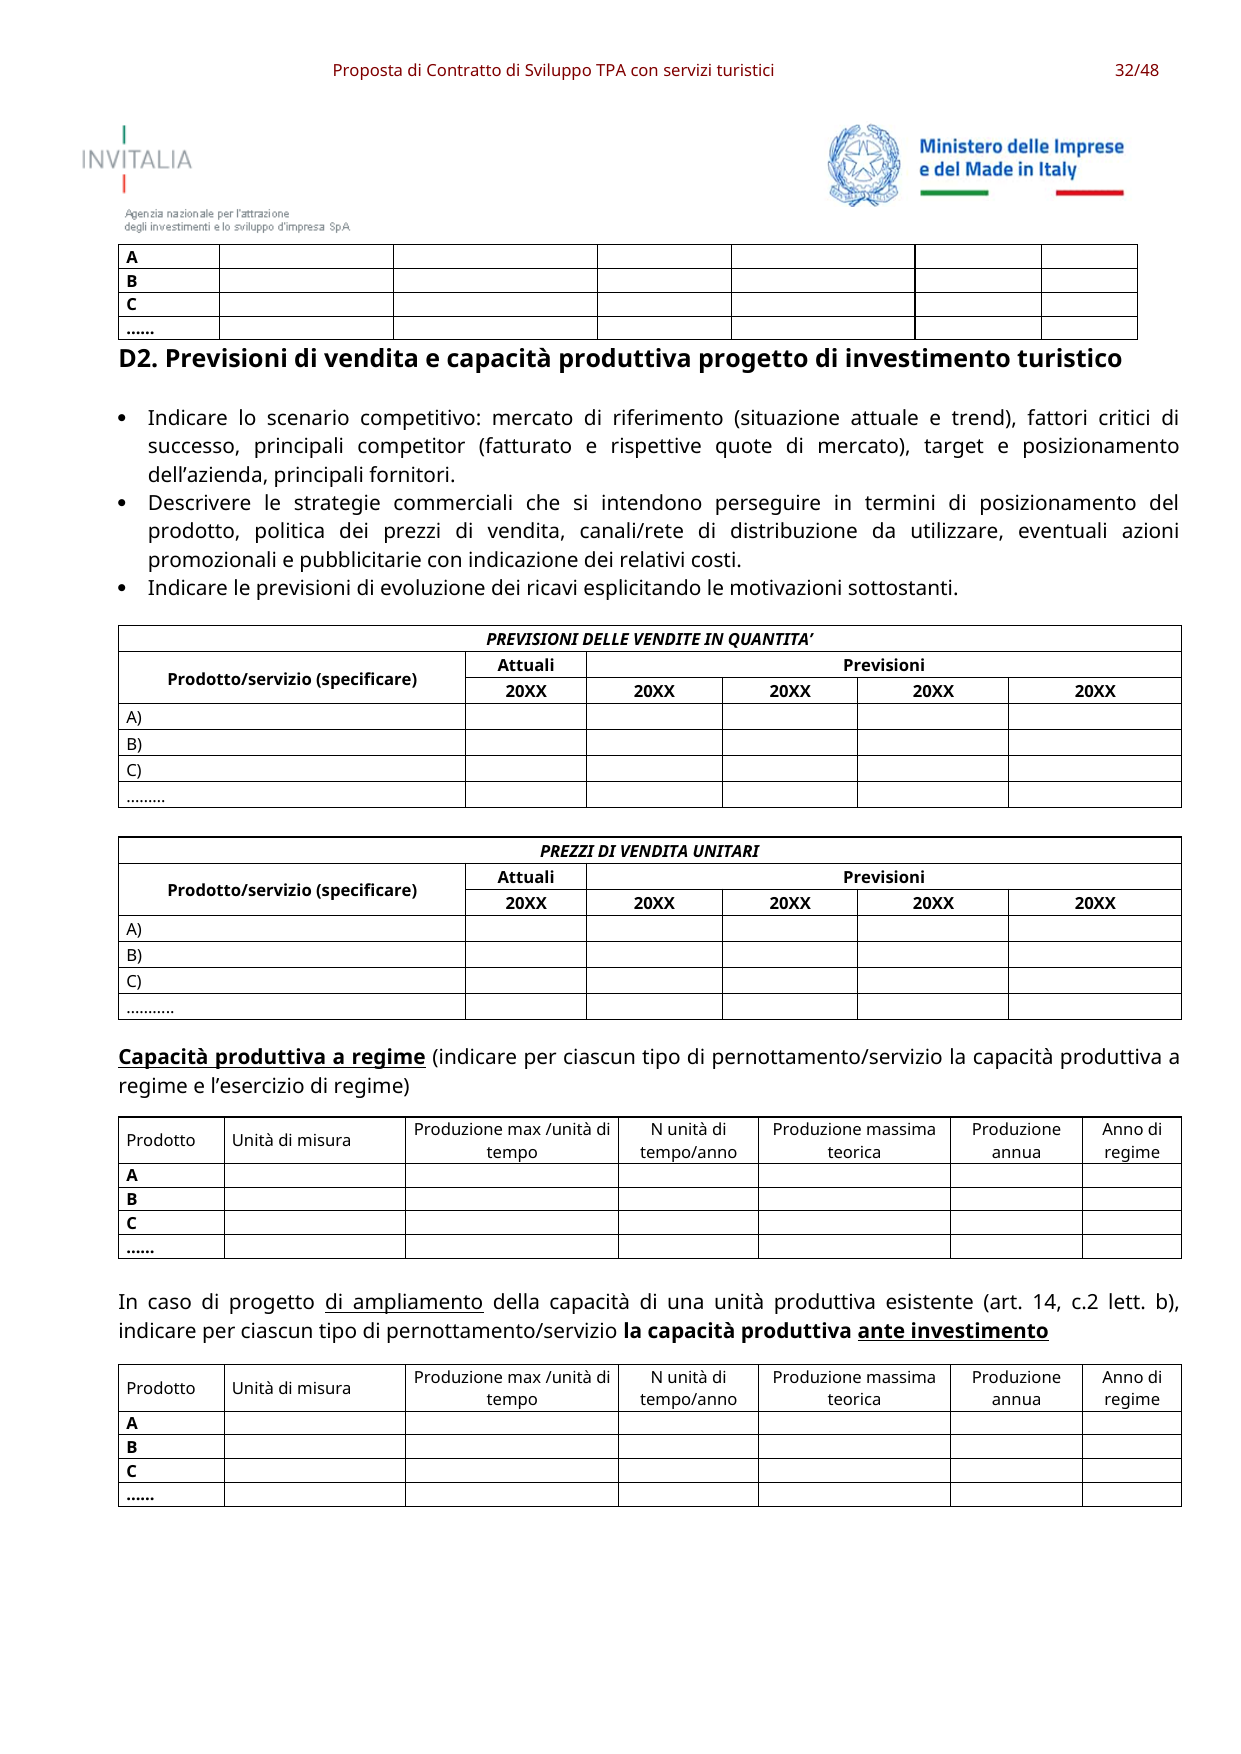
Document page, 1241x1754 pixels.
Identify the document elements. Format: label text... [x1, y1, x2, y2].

table_cell …… [119, 317, 219, 339]
table_cell [619, 1412, 758, 1434]
table_cell [1083, 1435, 1181, 1458]
table_cell A [119, 1164, 224, 1187]
list Indicare le previsioni di evoluzione dei ricavi esplicitando le motivazioni sottostanti. [118, 573, 1181, 602]
table_cell [220, 317, 393, 339]
table_cell 20XX [587, 678, 722, 703]
table_cell 20XX [858, 890, 1008, 914]
table_cell Attuali [466, 864, 586, 888]
table_header Produzione max /unità di tempo [406, 1118, 618, 1163]
table_cell [1009, 704, 1181, 729]
table_cell [619, 1164, 758, 1187]
table_cell [759, 1188, 950, 1210]
table_cell [466, 994, 586, 1019]
table_cell [225, 1412, 405, 1434]
table_cell [723, 782, 857, 807]
table_cell [466, 916, 586, 941]
table_cell [723, 704, 857, 729]
table_cell [619, 1459, 758, 1482]
table_header Unità di misura [225, 1118, 405, 1163]
table_cell 20XX [466, 678, 586, 703]
table_cell [732, 245, 914, 268]
table_cell …… [119, 1235, 224, 1258]
table_cell 20XX [587, 890, 722, 914]
table_cell [587, 916, 722, 941]
table_cell [598, 269, 731, 292]
table_cell [1083, 1459, 1181, 1482]
table_cell 20XX [858, 678, 1008, 703]
table_cell [759, 1459, 950, 1482]
table_cell [406, 1235, 618, 1258]
table_cell [1042, 269, 1137, 292]
table_cell [759, 1483, 950, 1506]
table_header N unità di tempo/anno [619, 1365, 758, 1411]
table_cell [858, 942, 1008, 967]
table_cell [723, 968, 857, 993]
table_cell [406, 1483, 618, 1506]
table_cell [723, 730, 857, 755]
table_cell [759, 1435, 950, 1458]
table_cell [759, 1412, 950, 1434]
table_cell [466, 942, 586, 967]
subtitle D2. Previsioni di vendita e capacità produttiva progetto di investimento turistico [118, 340, 1181, 374]
table_cell Previsioni [587, 652, 1181, 677]
table_header Unità di misura [225, 1365, 405, 1411]
table_cell [951, 1483, 1082, 1506]
table_cell B [119, 1435, 224, 1458]
table_cell [1083, 1235, 1181, 1258]
table_cell [220, 269, 393, 292]
table_cell [220, 293, 393, 316]
table_cell [1042, 317, 1137, 339]
table_cell [1009, 730, 1181, 755]
table_cell Attuali [466, 652, 586, 677]
table_cell [587, 994, 722, 1019]
table_cell A [119, 1412, 224, 1434]
table_cell [951, 1435, 1082, 1458]
table_header Produzione annua [951, 1118, 1082, 1163]
table_header Produzione max /unità di tempo [406, 1365, 618, 1411]
table_cell [759, 1235, 950, 1258]
table_header Produzione massima teorica [759, 1365, 950, 1411]
table_cell [858, 756, 1008, 781]
table_cell [394, 317, 597, 339]
table_header PREZZI DI VENDITA UNITARI [119, 838, 1181, 862]
table_cell [951, 1459, 1082, 1482]
table_cell [723, 942, 857, 967]
table_cell [1009, 994, 1181, 1019]
table_cell [723, 994, 857, 1019]
table_cell [1083, 1188, 1181, 1210]
table_cell [619, 1188, 758, 1210]
table_cell [951, 1235, 1082, 1258]
table_cell [916, 293, 1041, 316]
table_cell C [119, 293, 219, 316]
table_cell [1042, 293, 1137, 316]
table_cell [1042, 245, 1137, 268]
table_cell [587, 942, 722, 967]
table_cell 20XX [466, 890, 586, 914]
table_cell [1009, 756, 1181, 781]
table_cell Prodotto/servizio (specificare) [119, 864, 465, 914]
table_cell [858, 916, 1008, 941]
table_cell [858, 994, 1008, 1019]
table_cell C [119, 1211, 224, 1234]
table_header Prodotto [119, 1118, 224, 1163]
table_cell [723, 916, 857, 941]
table_cell [951, 1211, 1082, 1234]
table_cell [466, 968, 586, 993]
table_cell A) [119, 704, 465, 729]
table_cell [732, 317, 914, 339]
table_cell C [119, 1459, 224, 1482]
table_cell [225, 1188, 405, 1210]
table_cell [225, 1164, 405, 1187]
table_cell [951, 1164, 1082, 1187]
table_cell [916, 317, 1041, 339]
table_cell [587, 782, 722, 807]
table_cell [394, 245, 597, 268]
table_cell [220, 245, 393, 268]
table_cell A) [119, 916, 465, 941]
table_cell [394, 293, 597, 316]
table_cell [1009, 968, 1181, 993]
table_header Anno di regime [1083, 1118, 1181, 1163]
table_cell Prodotto/servizio (specificare) [119, 652, 465, 703]
text Capacità produttiva a regime (indicare per ciascun tipo di pernottamento/servizio la capacità produttiva a regime e l’esercizio di regime) [118, 1042, 1181, 1099]
table_cell [858, 782, 1008, 807]
table_cell [916, 245, 1041, 268]
table_header Anno di regime [1083, 1365, 1181, 1411]
table_cell [619, 1435, 758, 1458]
table_cell [759, 1211, 950, 1234]
table_cell [587, 756, 722, 781]
table_cell [598, 317, 731, 339]
table_cell Previsioni [587, 864, 1181, 888]
table_cell [1009, 782, 1181, 807]
table_cell [1083, 1412, 1181, 1434]
table_cell [916, 269, 1041, 292]
table_cell [394, 269, 597, 292]
table_cell [858, 730, 1008, 755]
table_cell [225, 1211, 405, 1234]
table_header Produzione massima teorica [759, 1118, 950, 1163]
list Indicare lo scenario competitivo: mercato di riferimento (situazione attuale e trend), fattori critici di successo, principali competitor (fatturato e rispettive quote di mercato), target e posizionamento dell’azienda, principali fornitori. [118, 403, 1181, 488]
table_cell C) [119, 756, 465, 781]
table_cell [619, 1211, 758, 1234]
table_cell [619, 1235, 758, 1258]
table_cell ……… [119, 782, 465, 807]
table_cell A [119, 245, 219, 268]
table_header Prodotto [119, 1365, 224, 1411]
table_cell [951, 1412, 1082, 1434]
table_cell [1009, 916, 1181, 941]
table_cell [587, 730, 722, 755]
table_cell C) [119, 968, 465, 993]
table_cell 20XX [723, 678, 857, 703]
table_cell [406, 1164, 618, 1187]
table_cell B [119, 1188, 224, 1210]
table_cell [466, 704, 586, 729]
table_cell …… [119, 1483, 224, 1506]
table_cell B [119, 269, 219, 292]
table_cell [723, 756, 857, 781]
table_cell [858, 968, 1008, 993]
table_header N unità di tempo/anno [619, 1118, 758, 1163]
table_cell [225, 1483, 405, 1506]
table_cell 20XX [723, 890, 857, 914]
table_cell [619, 1483, 758, 1506]
picture [822, 121, 1134, 206]
table_cell [225, 1459, 405, 1482]
table_cell [1009, 942, 1181, 967]
table_header Produzione annua [951, 1365, 1082, 1411]
table_cell [406, 1211, 618, 1234]
table_cell 20XX [1009, 890, 1181, 914]
table_cell B) [119, 942, 465, 967]
table_cell [951, 1188, 1082, 1210]
table_cell B) [119, 730, 465, 755]
table_cell [732, 293, 914, 316]
table_cell [406, 1459, 618, 1482]
table_cell [466, 730, 586, 755]
table_cell [466, 756, 586, 781]
table_cell [225, 1235, 405, 1258]
list Descrivere le strategie commerciali che si intendono perseguire in termini di posizionamento del prodotto, politica dei prezzi di vendita, canali/rete di distribuzione da utilizzare, eventuali azioni promozionali e pubblicitarie con indicazione dei relativi costi. [118, 488, 1181, 573]
table_cell [225, 1435, 405, 1458]
table_cell [759, 1164, 950, 1187]
table_cell [406, 1435, 618, 1458]
table_cell [406, 1188, 618, 1210]
table_cell 20XX [1009, 678, 1181, 703]
text In caso di progetto di ampliamento della capacità di una unità produttiva esistente (art. 14, c.2 lett. b), indicare per ciascun tipo di pernottamento/servizio la capacità produttiva ante investimento [118, 1287, 1181, 1344]
table_cell [1083, 1164, 1181, 1187]
picture [59, 104, 362, 245]
table_cell [1083, 1211, 1181, 1234]
table_header PREVISIONI DELLE VENDITE IN QUANTITA’ [119, 626, 1181, 651]
table_cell [598, 245, 731, 268]
table_cell [598, 293, 731, 316]
table_cell [406, 1412, 618, 1434]
table_cell [732, 269, 914, 292]
table_cell [587, 704, 722, 729]
table_cell [1083, 1483, 1181, 1506]
table_cell ……….. [119, 994, 465, 1019]
table_cell [466, 782, 586, 807]
table_cell [587, 968, 722, 993]
table_cell [858, 704, 1008, 729]
